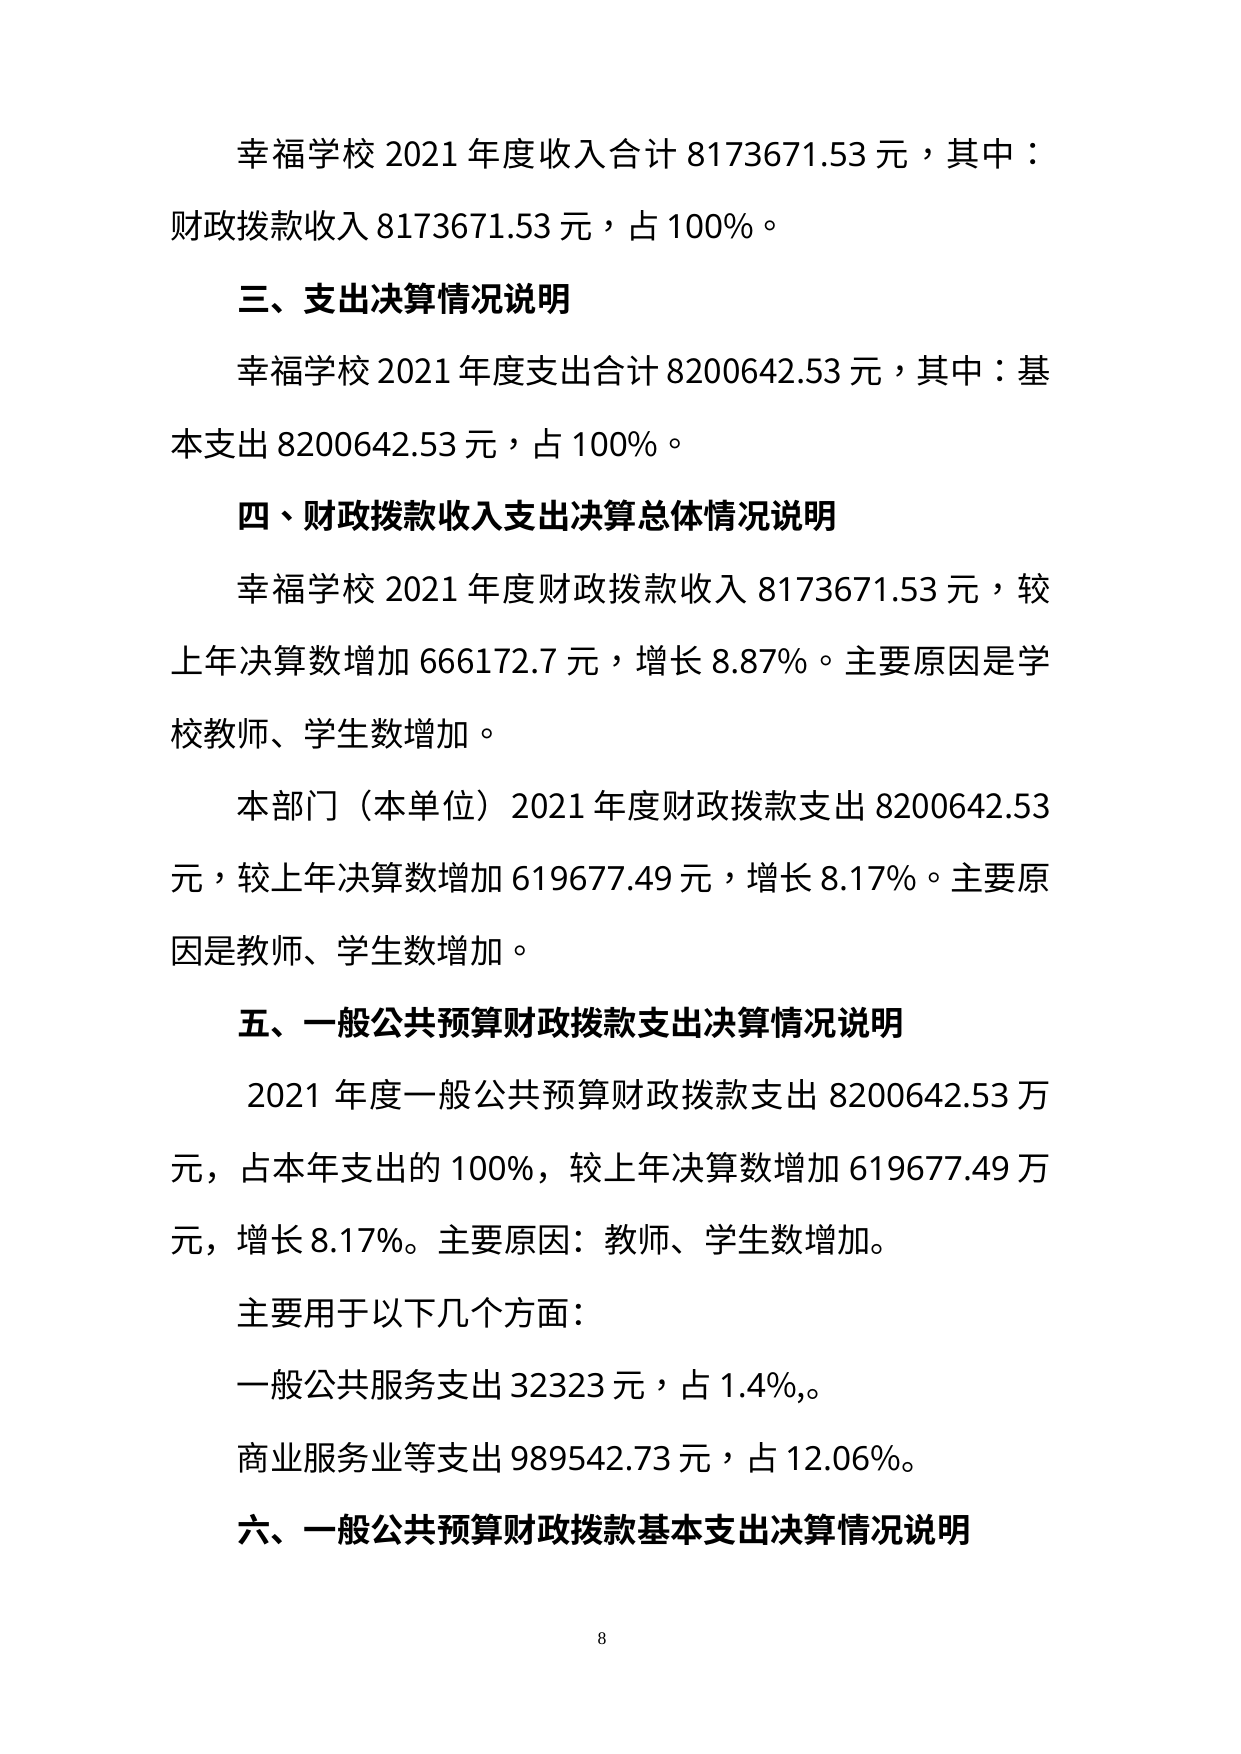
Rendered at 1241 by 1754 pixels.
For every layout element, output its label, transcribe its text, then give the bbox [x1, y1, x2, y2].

text 一般公共服务支出32323元，占1.4%,。 [170, 1359, 1051, 1407]
text 2021 年度一般公共预算财政拨款支出 8200642.53万元，占本年支出的100%，较上年决算数增加619677.49万元，增长8.17%。主要原因：教师、学生数增加。 [170, 1069, 1051, 1262]
text 三、支出决算情况说明 [170, 273, 1051, 321]
list 五、一般公共预算财政拨款支出决算情况说明 [170, 997, 1051, 1045]
text 幸福学校2021年度财政拨款收入8173671.53元，较上年决算数增加666172.7元，增长8.87%。主要原因是学校教师、学生数增加。 [170, 562, 1051, 756]
text 幸福学校2021年度支出合计8200642.53元，其中：基本支出8200642.53元，占100%。 [170, 345, 1051, 466]
text 幸福学校2021年度收入合计8173671.53元，其中：财政拨款收入8173671.53元，占100%。 [170, 128, 1051, 249]
text 六、一般公共预算财政拨款基本支出决算情况说明 [170, 1504, 1051, 1552]
text 四、财政拨款收入支出决算总体情况说明 [170, 490, 1051, 538]
text 本部门（本单位）2021年度财政拨款支出8200642.53元，较上年决算数增加619677.49元，增长8.17%。主要原因是教师、学生数增加。 [170, 779, 1051, 973]
text 主要用于以下几个方面： [170, 1287, 1051, 1335]
text 商业服务业等支出989542.73元，占12.06%。 [170, 1431, 1051, 1480]
